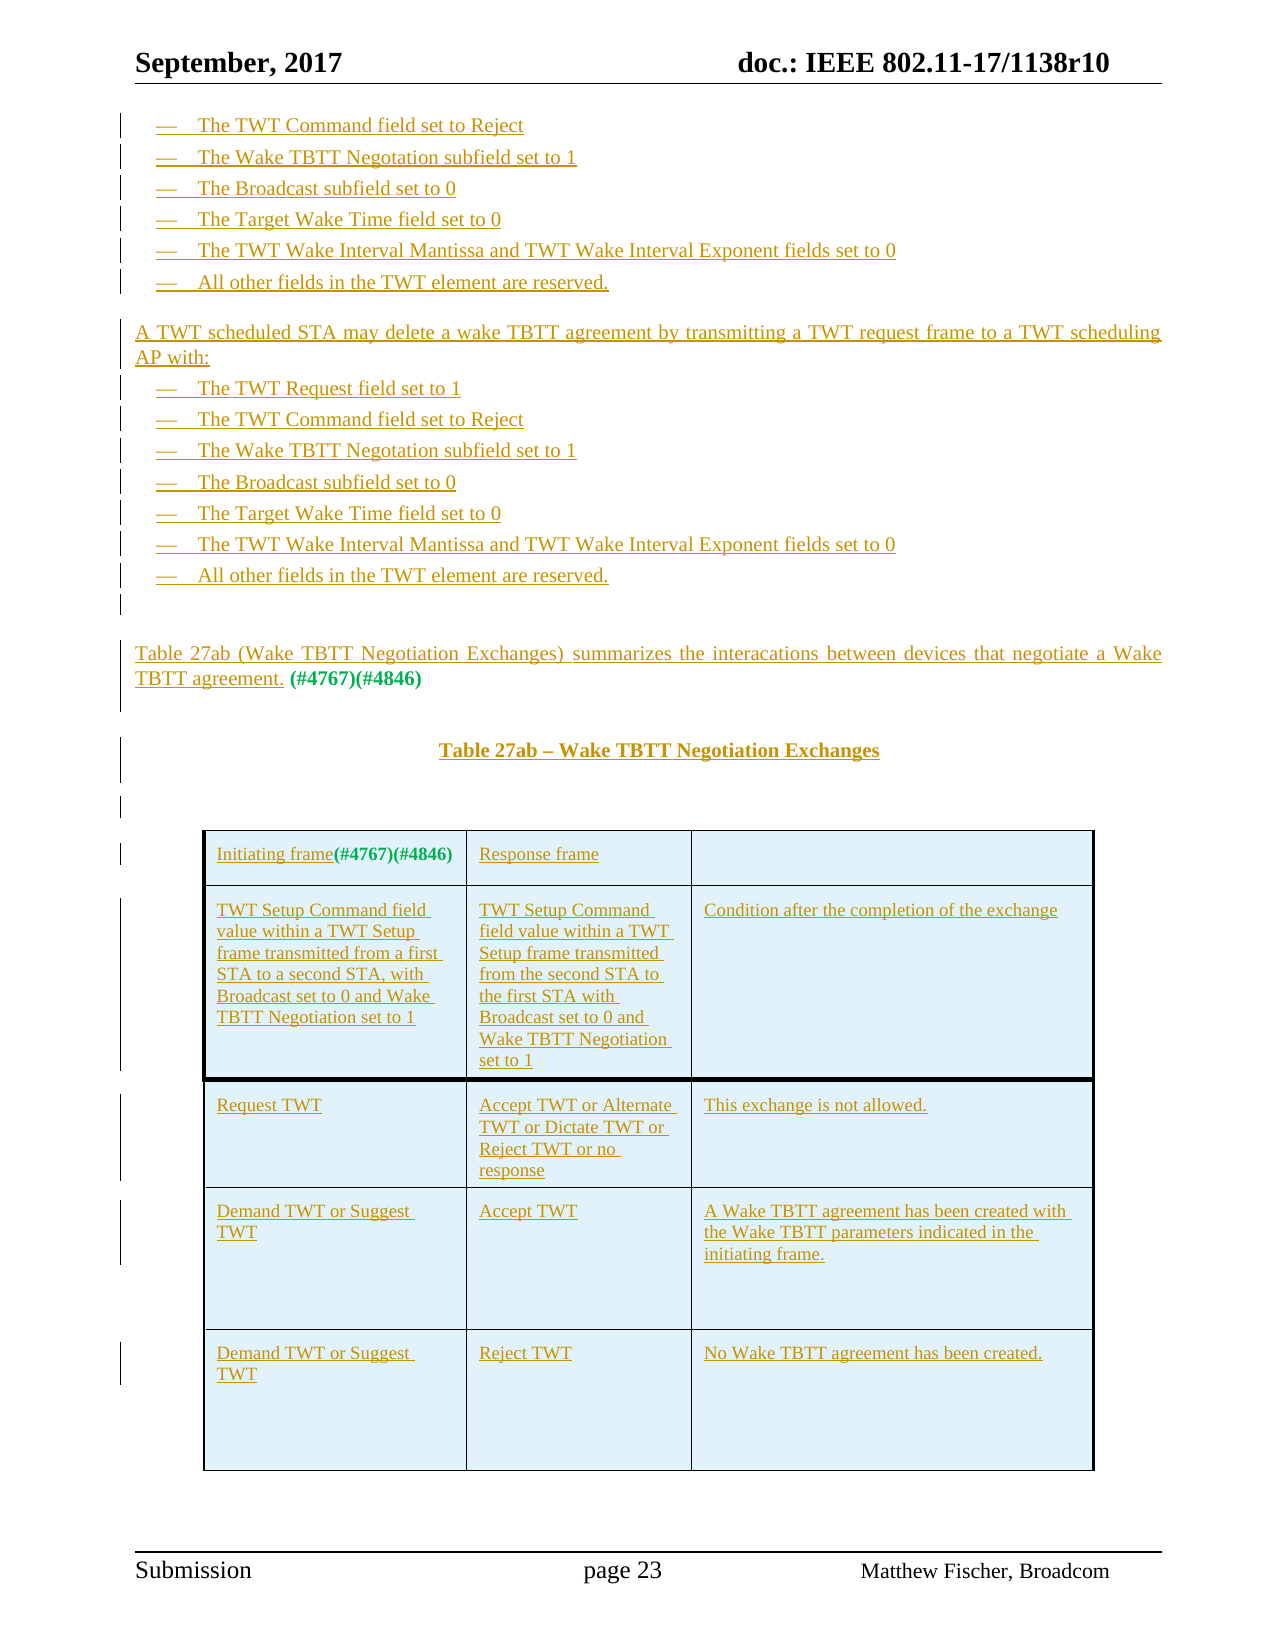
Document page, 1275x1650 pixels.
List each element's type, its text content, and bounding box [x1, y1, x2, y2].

text (#4767)(#4846) [135, 640, 1162, 662]
text (#4767)(#4846) [135, 663, 1162, 690]
